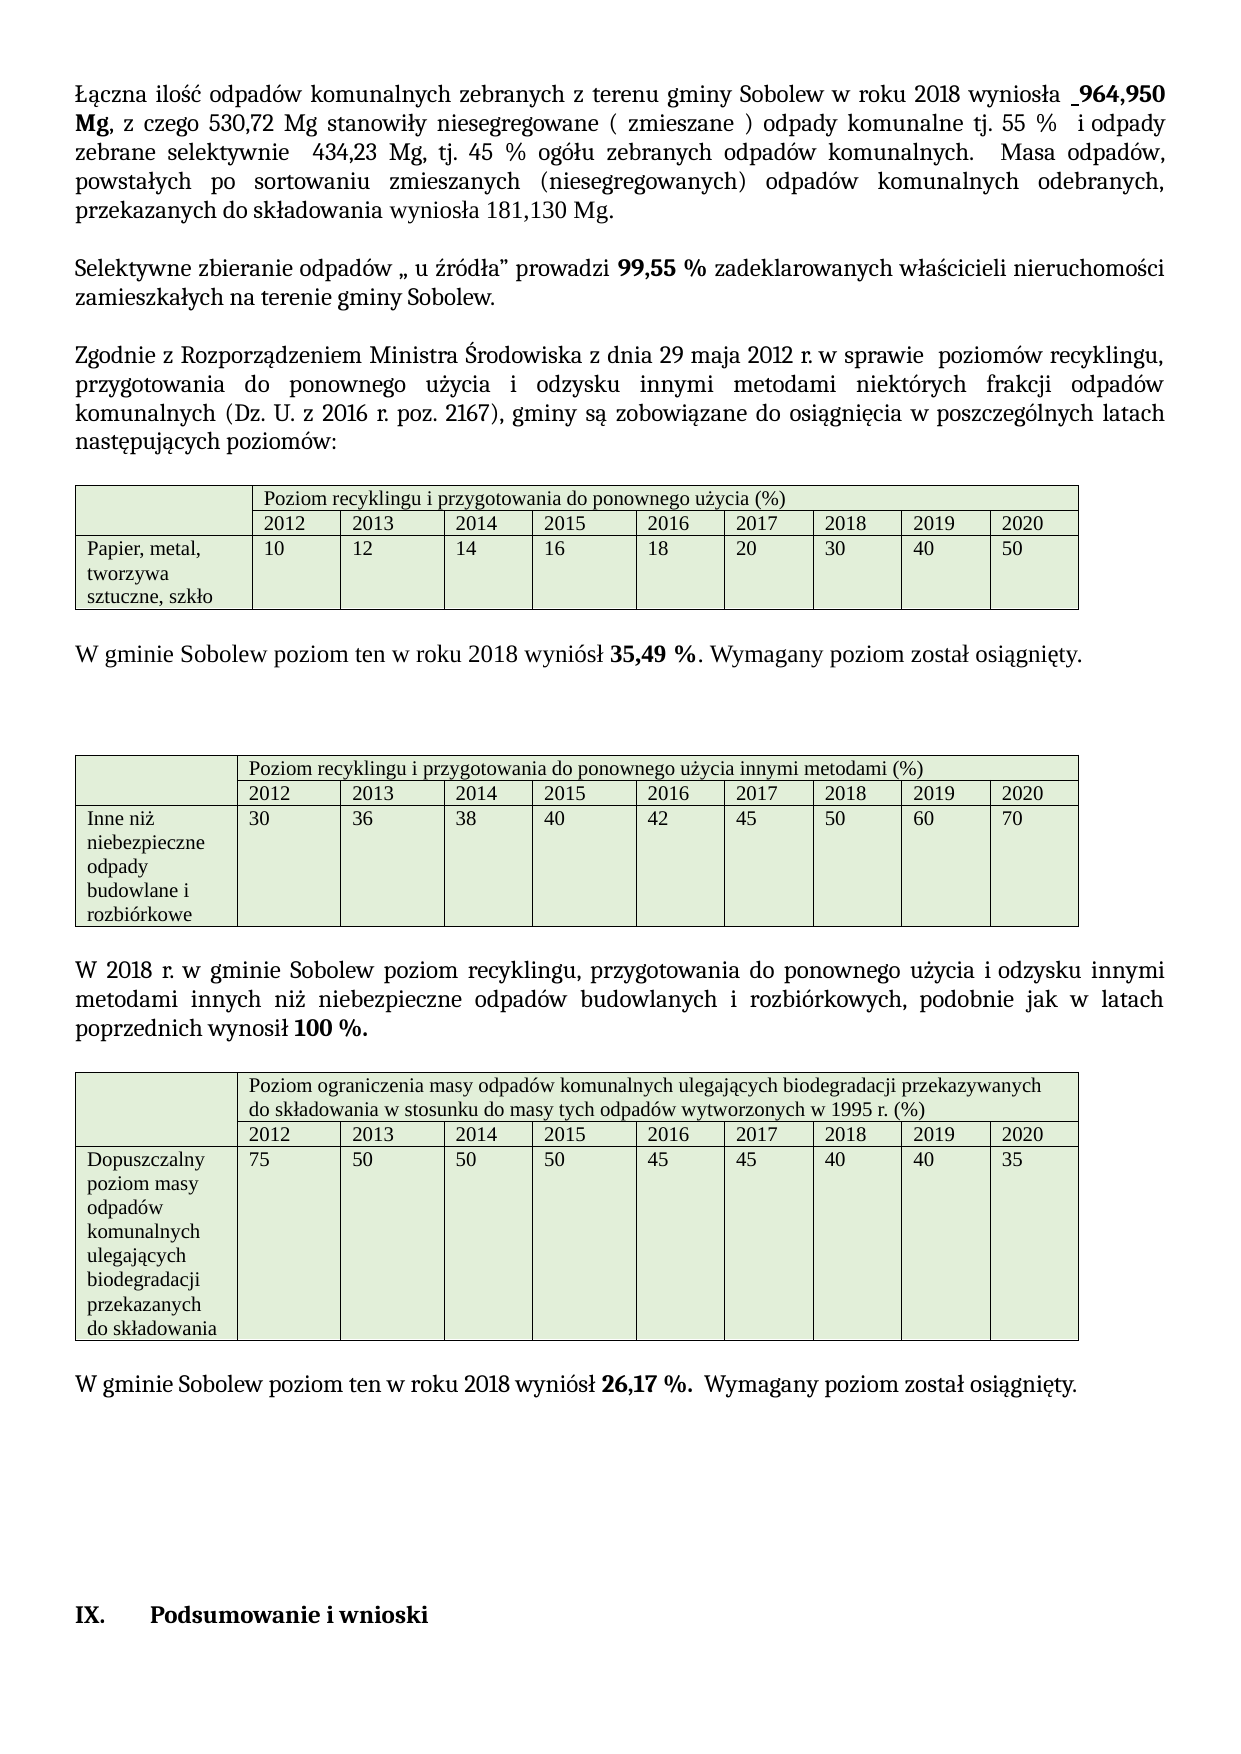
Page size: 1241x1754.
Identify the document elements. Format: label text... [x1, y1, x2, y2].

table_cell 14 [445, 536, 532, 608]
table_cell 2013 [341, 781, 444, 805]
table_cell 2016 [637, 511, 724, 535]
table_cell 45 [637, 1147, 724, 1339]
table_cell 18 [637, 536, 724, 608]
table_cell 2012 [253, 511, 340, 535]
table_cell 2014 [445, 1122, 532, 1146]
table_cell 2018 [814, 781, 901, 805]
text Selektywne zbieranie odpadów „ u źródła” prowadzi 99,55 % zadeklarowanych właścicieli nieruchomości zamieszkałych na terenie gminy Sobolew. [75, 254, 1165, 312]
table_cell 2017 [725, 781, 813, 805]
text W 2018 r. w gminie Sobolew poziom recyklingu, przygotowania do ponownego użycia i odzysku innymi metodami innych niż niebezpieczne odpadów budowlanych i rozbiórkowych, podobnie jak w latach poprzednich wynosił 100 %. [75, 956, 1165, 1043]
table_cell 12 [341, 536, 444, 608]
table_cell 50 [533, 1147, 636, 1339]
table_header [76, 486, 252, 535]
table_cell 2012 [238, 781, 340, 805]
table_cell 40 [902, 1147, 990, 1339]
table_header Poziom recyklingu i przygotowania do ponownego użycia innymi metodami (%) [238, 756, 1078, 780]
table_cell Dopuszczalny poziom masy odpadów komunalnych ulegających biodegradacji przekazanych do składowania [76, 1147, 237, 1339]
table_cell 2019 [902, 511, 990, 535]
table_cell Inne niż niebezpieczne odpady budowlane i rozbiórkowe [76, 806, 237, 926]
table_cell 2018 [814, 1122, 901, 1146]
table_header [76, 756, 237, 805]
table_cell 75 [238, 1147, 340, 1339]
table_cell 38 [445, 806, 532, 926]
table_cell 42 [637, 806, 724, 926]
table_cell 2014 [445, 781, 532, 805]
table_cell 50 [341, 1147, 444, 1339]
table_cell 2016 [637, 1122, 724, 1146]
table_cell 30 [238, 806, 340, 926]
text W gminie Sobolew poziom ten w roku 2018 wyniósł 35,49 %. Wymagany poziom został osiągnięty. [75, 639, 1165, 667]
table_cell 60 [902, 806, 990, 926]
table_cell 35 [991, 1147, 1078, 1339]
table_header [76, 1073, 237, 1146]
text Łączna ilość odpadów komunalnych zebranych z terenu gminy Sobolew w roku 2018 wyniosła 964,950 Mg, z czego 530,72 Mg stanowiły niesegregowane ( zmieszane ) odpady komunalne tj. 55 % i odpady zebrane selektywnie 434,23 Mg, tj. 45 % ogółu zebranych odpadów komunalnych. Masa odpadów, powstałych po sortowaniu zmieszanych (niesegregowanych) odpadów komunalnych odebranych, przekazanych do składowania wyniosła 181,130 Mg. [75, 80, 1165, 225]
table_cell 45 [725, 1147, 813, 1339]
table_cell 2013 [341, 1122, 444, 1146]
table_cell 2013 [341, 511, 444, 535]
table_cell 2018 [814, 511, 901, 535]
table_cell 50 [445, 1147, 532, 1339]
table_cell Papier, metal, tworzywa sztuczne, szkło [76, 536, 252, 608]
table_cell 2019 [902, 781, 990, 805]
table_cell 45 [725, 806, 813, 926]
table_cell 2015 [533, 781, 636, 805]
table_cell 70 [991, 806, 1078, 926]
table_cell 2017 [725, 511, 813, 535]
table_cell 50 [814, 806, 901, 926]
table_cell 36 [341, 806, 444, 926]
text W gminie Sobolew poziom ten w roku 2018 wyniósł 26,17 %. Wymagany poziom został osiągnięty. [75, 1370, 1165, 1398]
table_cell 2015 [533, 1122, 636, 1146]
table_cell 20 [725, 536, 813, 608]
table_cell 2012 [238, 1122, 340, 1146]
table_cell 2016 [637, 781, 724, 805]
table_cell 50 [991, 536, 1078, 608]
table_cell 40 [814, 1147, 901, 1339]
table_cell 2020 [991, 781, 1078, 805]
table_header Poziom recyklingu i przygotowania do ponownego użycia (%) [253, 486, 1078, 510]
text Zgodnie z Rozporządzeniem Ministra Środowiska z dnia 29 maja 2012 r. w sprawie poziomów recyklingu, przygotowania do ponownego użycia i odzysku innymi metodami niektórych frakcji odpadów komunalnych (Dz. U. z 2016 r. poz. 2167), gminy są zobowiązane do osiągnięcia w poszczególnych latach następujących poziomów: [75, 341, 1165, 456]
table_cell 2014 [445, 511, 532, 535]
table_cell 40 [902, 536, 990, 608]
table_cell 2020 [991, 1122, 1078, 1146]
table_cell 2017 [725, 1122, 813, 1146]
table_cell 2019 [902, 1122, 990, 1146]
table_cell 16 [533, 536, 636, 608]
list Podsumowanie i wnioski [75, 1601, 1165, 1630]
table_header Poziom ograniczenia masy odpadów komunalnych ulegających biodegradacji przekazywanych do składowania w stosunku do masy tych odpadów wytworzonych w 1995 r. (%) [238, 1073, 1078, 1121]
table_cell 40 [533, 806, 636, 926]
table_cell 2020 [991, 511, 1078, 535]
table_cell 10 [253, 536, 340, 608]
table_cell 30 [814, 536, 901, 608]
table_cell 2015 [533, 511, 636, 535]
